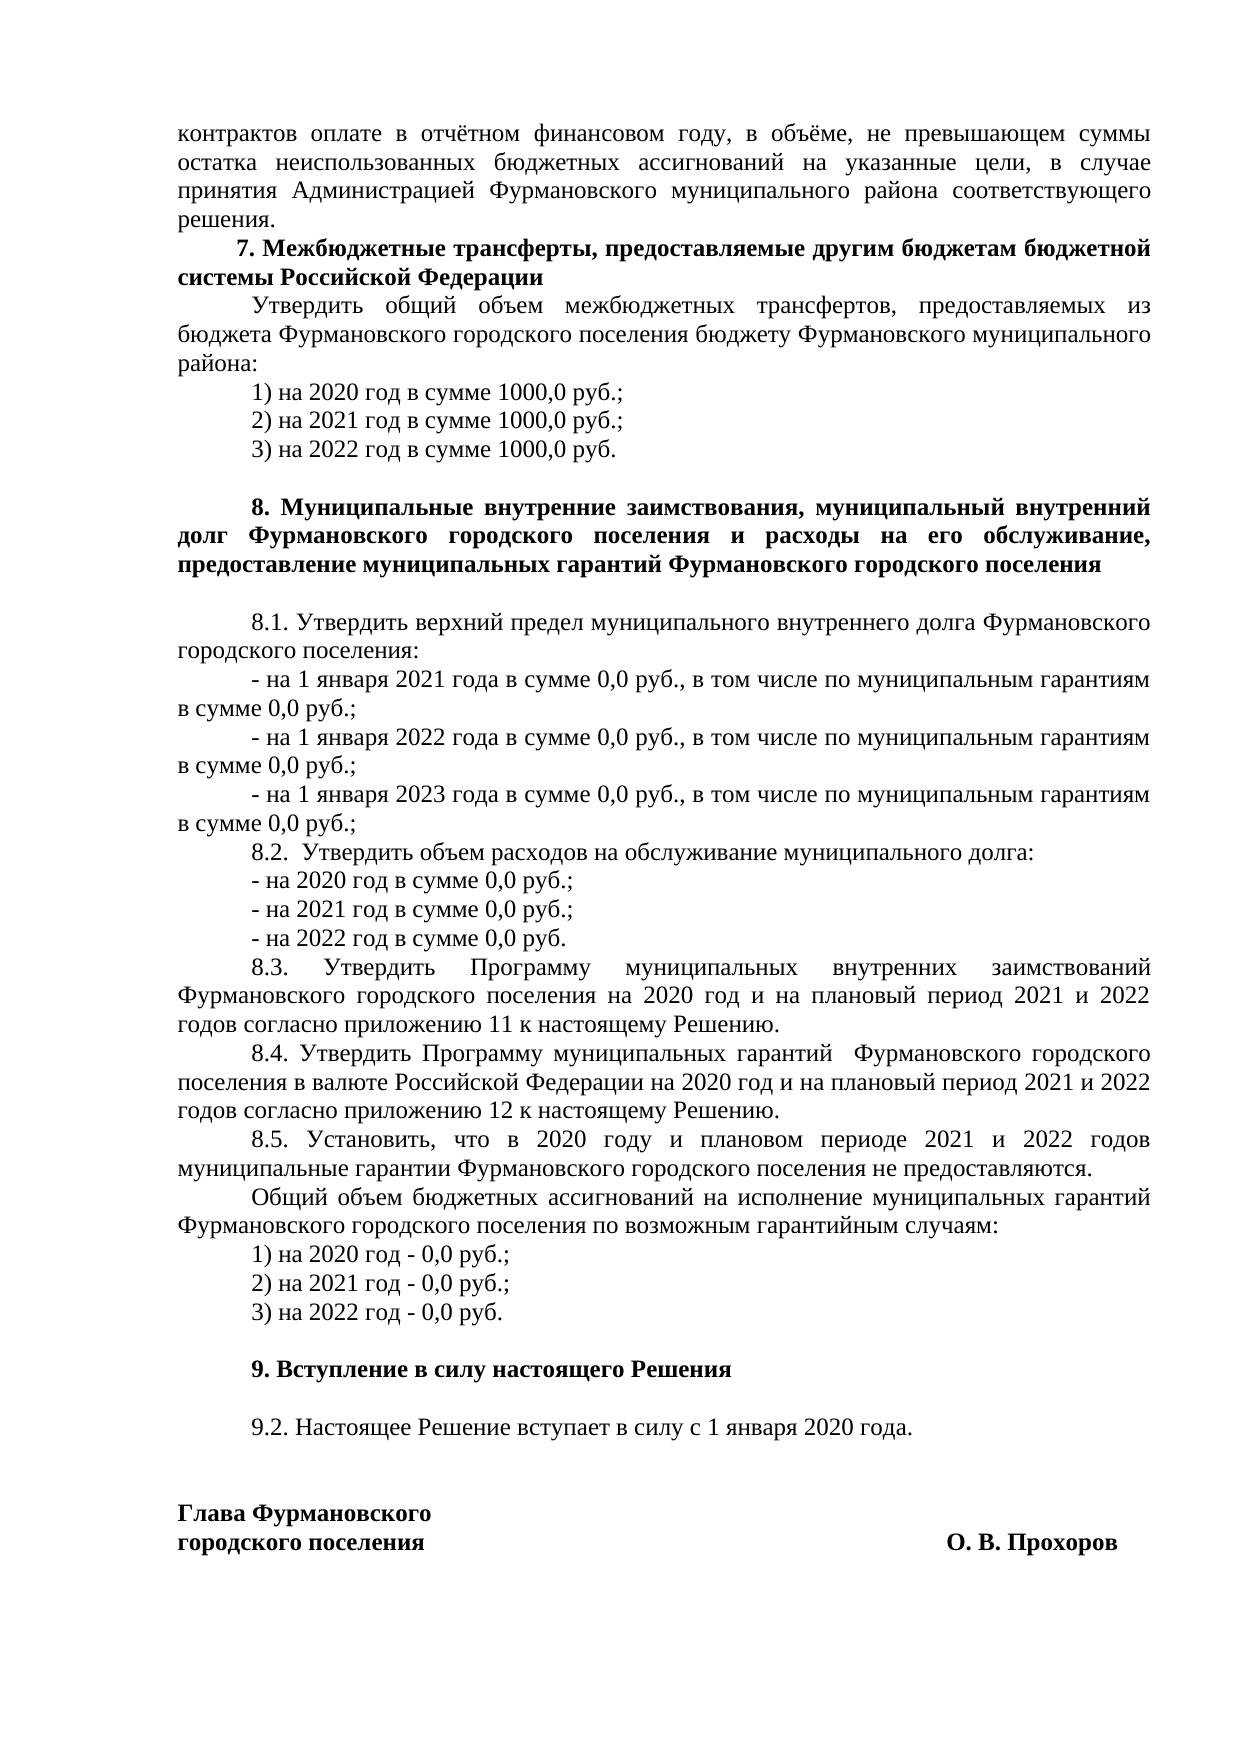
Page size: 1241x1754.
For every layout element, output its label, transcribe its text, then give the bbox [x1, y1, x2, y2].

text - на 2020 год в сумме 0,0 руб.; [177, 866, 1152, 894]
text - на 1 января 2021 года в сумме 0,0 руб., в том числе по муниципальным гарантиям в сумме 0,0 руб.; [177, 664, 1152, 722]
text 9.2. Настоящее Решение вступает в силу с 1 января 2020 года. [177, 1412, 1152, 1441]
text - на 2022 год в сумме 0,0 руб. [177, 923, 1152, 952]
text 8.3. Утвердить Программу муниципальных внутренних заимствований Фурмановского городского поселения на 2020 год и на плановый период 2021 и 2022 годов согласно приложению 11 к настоящему Решению. [177, 952, 1152, 1038]
text городского поселения О. В. Прохоров [177, 1527, 1152, 1556]
text 8. Муниципальные внутренние заимствования, муниципальный внутренний долг Фурмановского городского поселения и расходы на его обслуживание, предоставление муниципальных гарантий Фурмановского городского поселения [177, 492, 1152, 578]
text Утвердить общий объем межбюджетных трансфертов, предоставляемых из бюджета Фурмановского городского поселения бюджету Фурмановского муниципального района: [177, 291, 1152, 377]
text Общий объем бюджетных ассигнований на исполнение муниципальных гарантий Фурмановского городского поселения по возможным гарантийным случаям: [177, 1182, 1152, 1239]
text 8.2. Утвердить объем расходов на обслуживание муниципального долга: [177, 837, 1152, 866]
text 8.4. Утвердить Программу муниципальных гарантий Фурмановского городского поселения в валюте Российской Федерации на 2020 год и на плановый период 2021 и 2022 годов согласно приложению 12 к настоящему Решению. [177, 1038, 1152, 1124]
text 8.1. Утвердить верхний предел муниципального внутреннего долга Фурмановского городского поселения: [177, 607, 1152, 664]
text - на 2021 год в сумме 0,0 руб.; [177, 894, 1152, 923]
text 9. Вступление в силу настоящего Решения [177, 1354, 1152, 1383]
text Глава Фурмановского [177, 1498, 1152, 1527]
text - на 1 января 2023 года в сумме 0,0 руб., в том числе по муниципальным гарантиям в сумме 0,0 руб.; [177, 779, 1152, 837]
text 3) на 2022 год в сумме 1000,0 руб. [177, 434, 1152, 463]
text 3) на 2022 год - 0,0 руб. [177, 1297, 1152, 1326]
text - на 1 января 2022 года в сумме 0,0 руб., в том числе по муниципальным гарантиям в сумме 0,0 руб.; [177, 722, 1152, 779]
text 1) на 2020 год - 0,0 руб.; [177, 1239, 1152, 1268]
text 1) на 2020 год в сумме 1000,0 руб.; [177, 377, 1152, 406]
text 2) на 2021 год в сумме 1000,0 руб.; [177, 406, 1152, 434]
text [177, 118, 1152, 233]
text 8.5. Установить, что в 2020 году и плановом периоде 2021 и 2022 годов муниципальные гарантии Фурмановского городского поселения не предоставляются. [177, 1124, 1152, 1182]
text 7. Межбюджетные трансферты, предоставляемые другим бюджетам бюджетной системы Российской Федерации [177, 233, 1152, 291]
text 2) на 2021 год - 0,0 руб.; [177, 1268, 1152, 1297]
